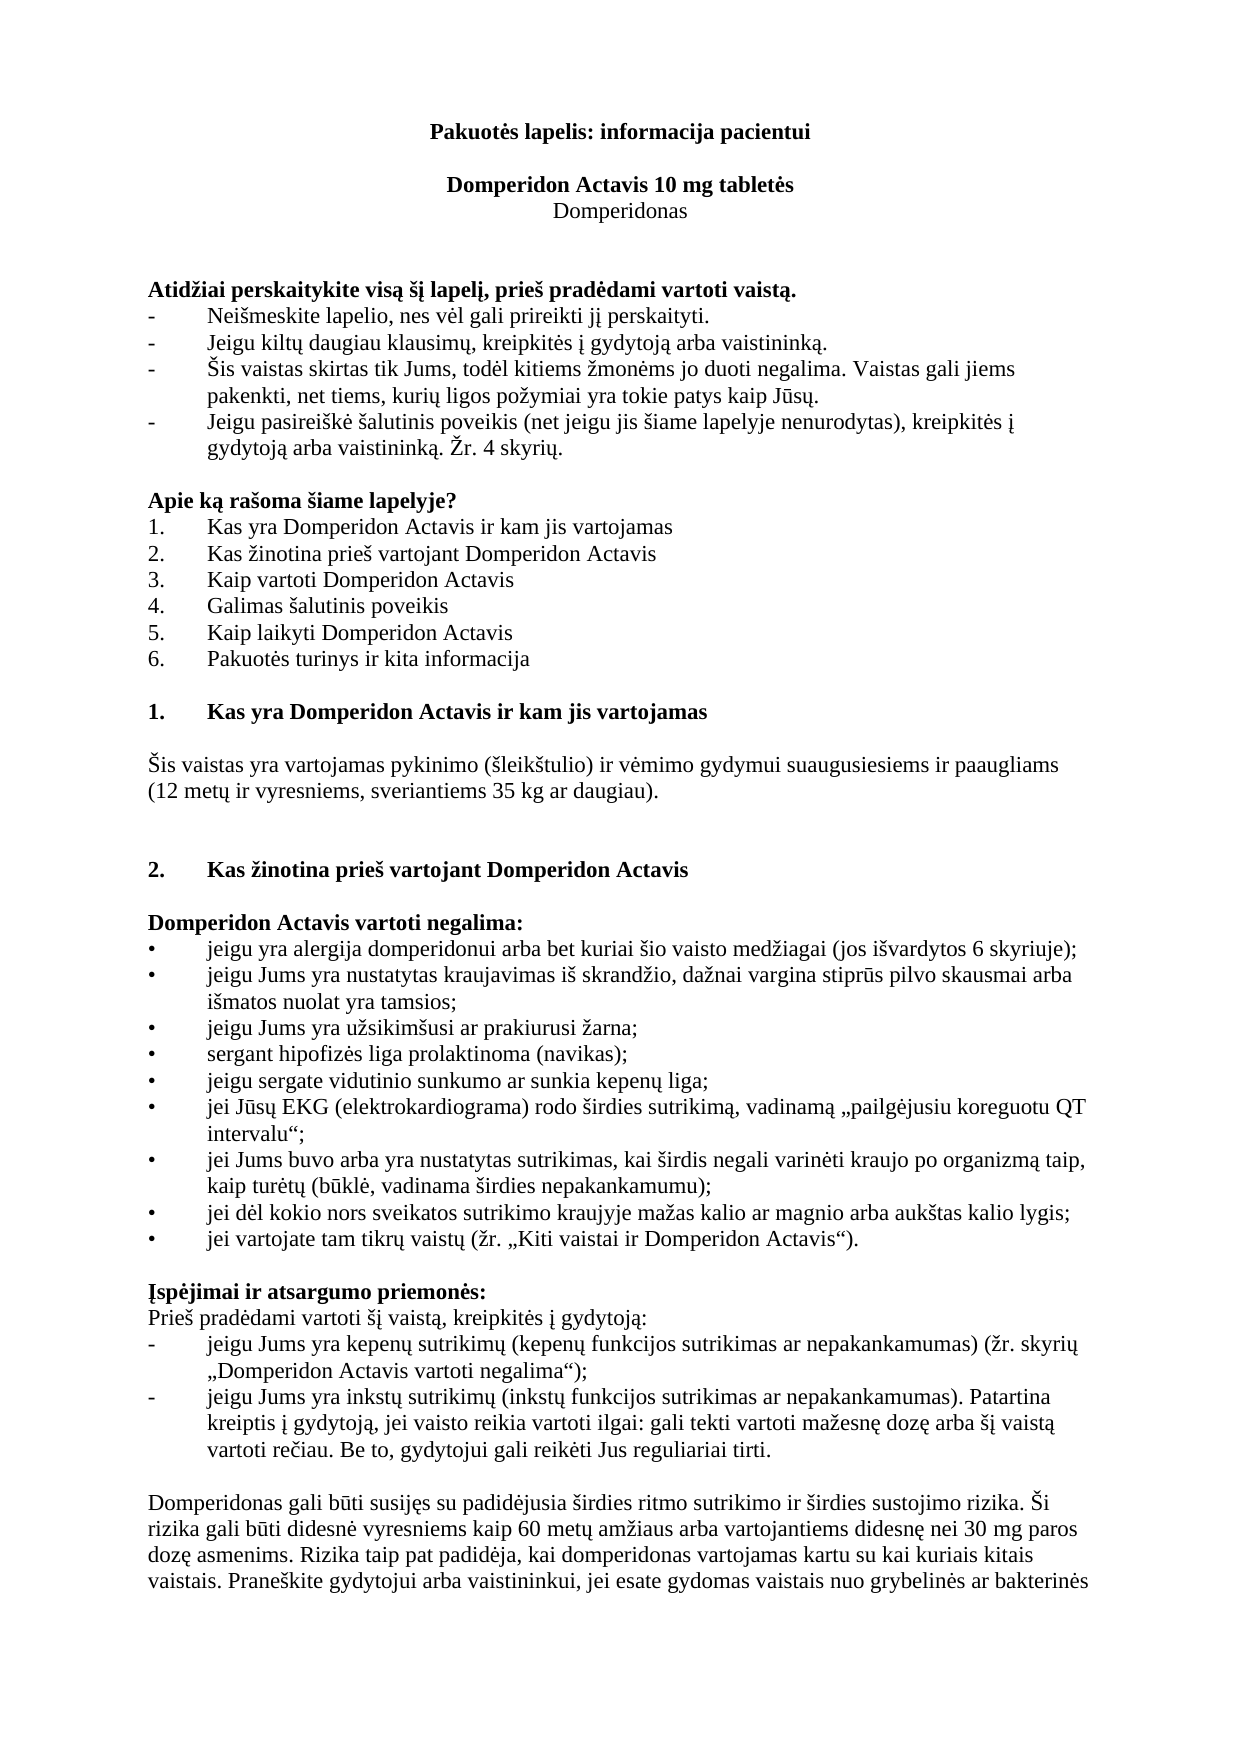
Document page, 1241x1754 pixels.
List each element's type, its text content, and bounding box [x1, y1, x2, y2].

list jeigu Jums yra inkstų sutrikimų (inkstų funkcijos sutrikimas ar nepakankamumas). Patartina kreiptis į gydytoją, jei vaisto reikia vartoti ilgai: gali tekti vartoti mažesnę dozę arba šį vaistą vartoti rečiau. Be to, gydytojui gali reikėti Jus reguliariai tirti. [148, 1383, 1092, 1462]
text 2. Kas žinotina prieš vartojant Domperidon Actavis [148, 540, 1092, 566]
list Domperidonas [148, 197, 1092, 223]
text • jei dėl kokio nors sveikatos sutrikimo kraujyje mažas kalio ar magnio arba aukštas kalio lygis; [148, 1199, 1092, 1225]
text Apie ką rašoma šiame lapelyje? [148, 487, 1092, 513]
text 4. Galimas šalutinis poveikis [148, 592, 1092, 619]
list Šis vaistas yra vartojamas pykinimo (šleikštulio) ir vėmimo gydymui suaugusiesiems ir paaugliams (12 metų ir vyresniems, sveriantiems 35 kg ar daugiau). [659, 751, 1092, 803]
list 2. Kas žinotina prieš vartojant Domperidon Actavis [148, 856, 1092, 882]
list 1. Kas yra Domperidon Actavis ir kam jis vartojamas [148, 698, 1092, 724]
text 6. Pakuotės turinys ir kita informacija [148, 645, 1092, 672]
text • jeigu sergate vidutinio sunkumo ar sunkia kepenų liga; [148, 1067, 1092, 1093]
text Įspėjimai ir atsargumo priemonės: [148, 1278, 1092, 1304]
text 1. Kas yra Domperidon Actavis ir kam jis vartojamas [148, 513, 1092, 540]
list jeigu Jums yra kepenų sutrikimų (kepenų funkcijos sutrikimas ar nepakankamumas) (žr. skyrių „Domperidon Actavis vartoti negalima“); [148, 1330, 1092, 1383]
text • jeigu Jums yra užsikimšusi ar prakiurusi žarna; [148, 1014, 1092, 1041]
list Šis vaistas skirtas tik Jums, todėl kitiems žmonėms jo duoti negalima. Vaistas gali jiems pakenkti, net tiems, kurių ligos požymiai yra tokie patys kaip Jūsų. [148, 355, 1092, 408]
text • jeigu Jums yra nustatytas kraujavimas iš skrandžio, dažnai vargina stiprūs pilvo skausmai arba išmatos nuolat yra tamsios; [148, 961, 1092, 1014]
text Prieš pradėdami vartoti šį vaistą, kreipkitės į gydytoją: [148, 1304, 1092, 1330]
text 5. Kaip laikyti Domperidon Actavis [148, 619, 1092, 645]
text • sergant hipofizės liga prolaktinoma (navikas); [148, 1041, 1092, 1067]
list Jeigu pasireiškė šalutinis poveikis (net jeigu jis šiame lapelyje nenurodytas), kreipkitės į gydytoją arba vaistininką. Žr. 4 skyrių. [148, 408, 1092, 461]
text 3. Kaip vartoti Domperidon Actavis [148, 566, 1092, 592]
text Pakuotės lapelis: informacija pacientui [148, 118, 1092, 144]
list Domperidon Actavis 10 mg tabletės [148, 171, 1092, 197]
text • jeigu yra alergija domperidonui arba bet kuriai šio vaisto medžiagai (jos išvardytos 6 skyriuje); [148, 935, 1092, 961]
text Atidžiai perskaitykite visą šį lapelį, prieš pradėdami vartoti vaistą. [148, 276, 1092, 303]
text - Jeigu kiltų daugiau klausimų, kreipkitės į gydytoją arba vaistininką. [148, 329, 1092, 355]
text - Neišmeskite lapelio, nes vėl gali prireikti jį perskaityti. [148, 303, 1092, 329]
text • jei Jums buvo arba yra nustatytas sutrikimas, kai širdis negali varinėti kraujo po organizmą taip, kaip turėtų (būklė, vadinama širdies nepakankamumu); [148, 1146, 1092, 1199]
text Domperidon Actavis vartoti negalima: [148, 909, 1092, 935]
text • jei vartojate tam tikrų vaistų (žr. „Kiti vaistai ir Domperidon Actavis“). [148, 1225, 1092, 1251]
text • jei Jūsų EKG (elektrokardiograma) rodo širdies sutrikimą, vadinamą „pailgėjusiu koreguotu QT intervalu“; [148, 1093, 1092, 1146]
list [148, 1488, 1092, 1594]
